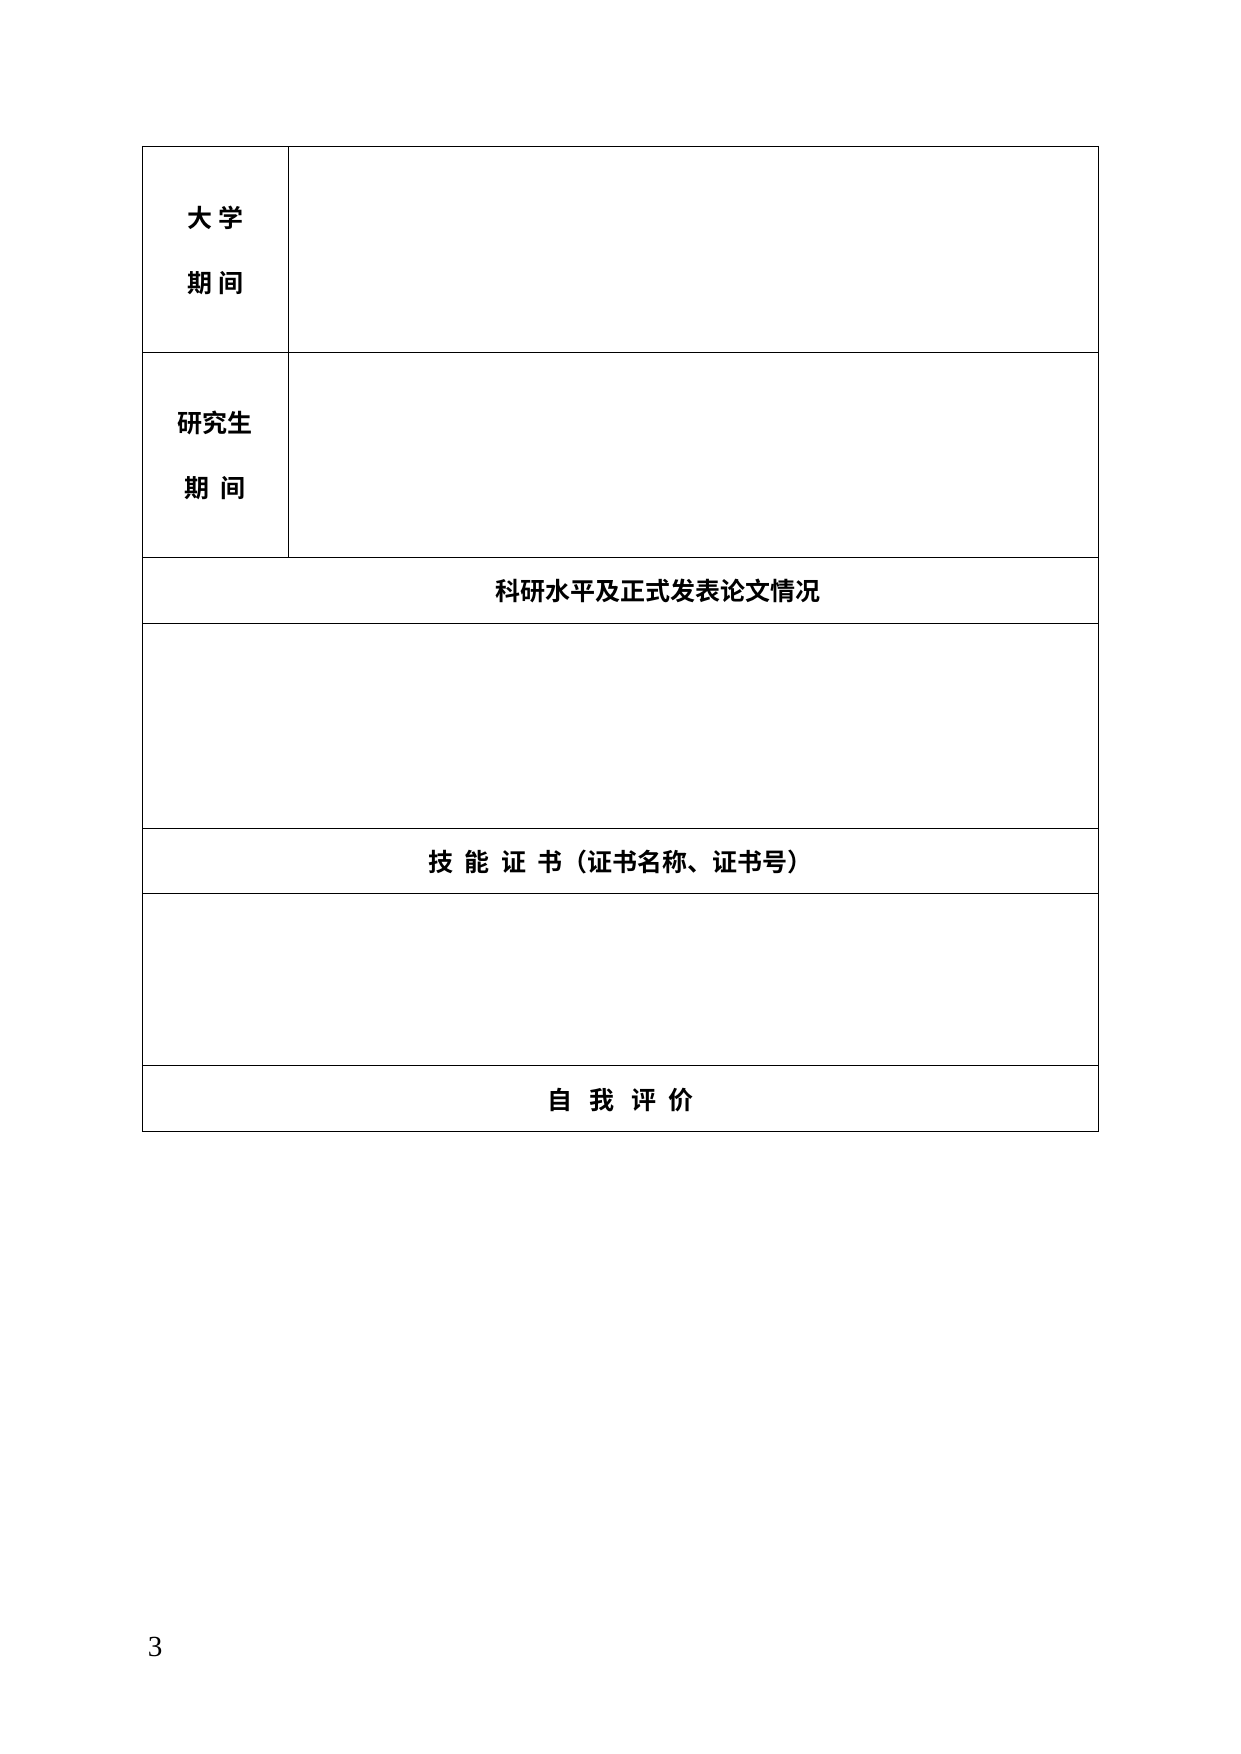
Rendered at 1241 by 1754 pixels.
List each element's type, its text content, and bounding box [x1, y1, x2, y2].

table_cell 研究生 期 间 [143, 353, 288, 557]
table_cell [143, 894, 1098, 1065]
table_cell [289, 353, 1098, 557]
table_cell [143, 624, 1098, 828]
table_cell 科研水平及正式发表论文情况 [143, 558, 1098, 622]
table_cell 大 学 期 间 [143, 147, 288, 352]
table_cell 自 我 评 价 [143, 1066, 1098, 1131]
table_cell 技 能 证 书（证书名称、证书号） [143, 829, 1098, 893]
table_cell [289, 147, 1098, 352]
